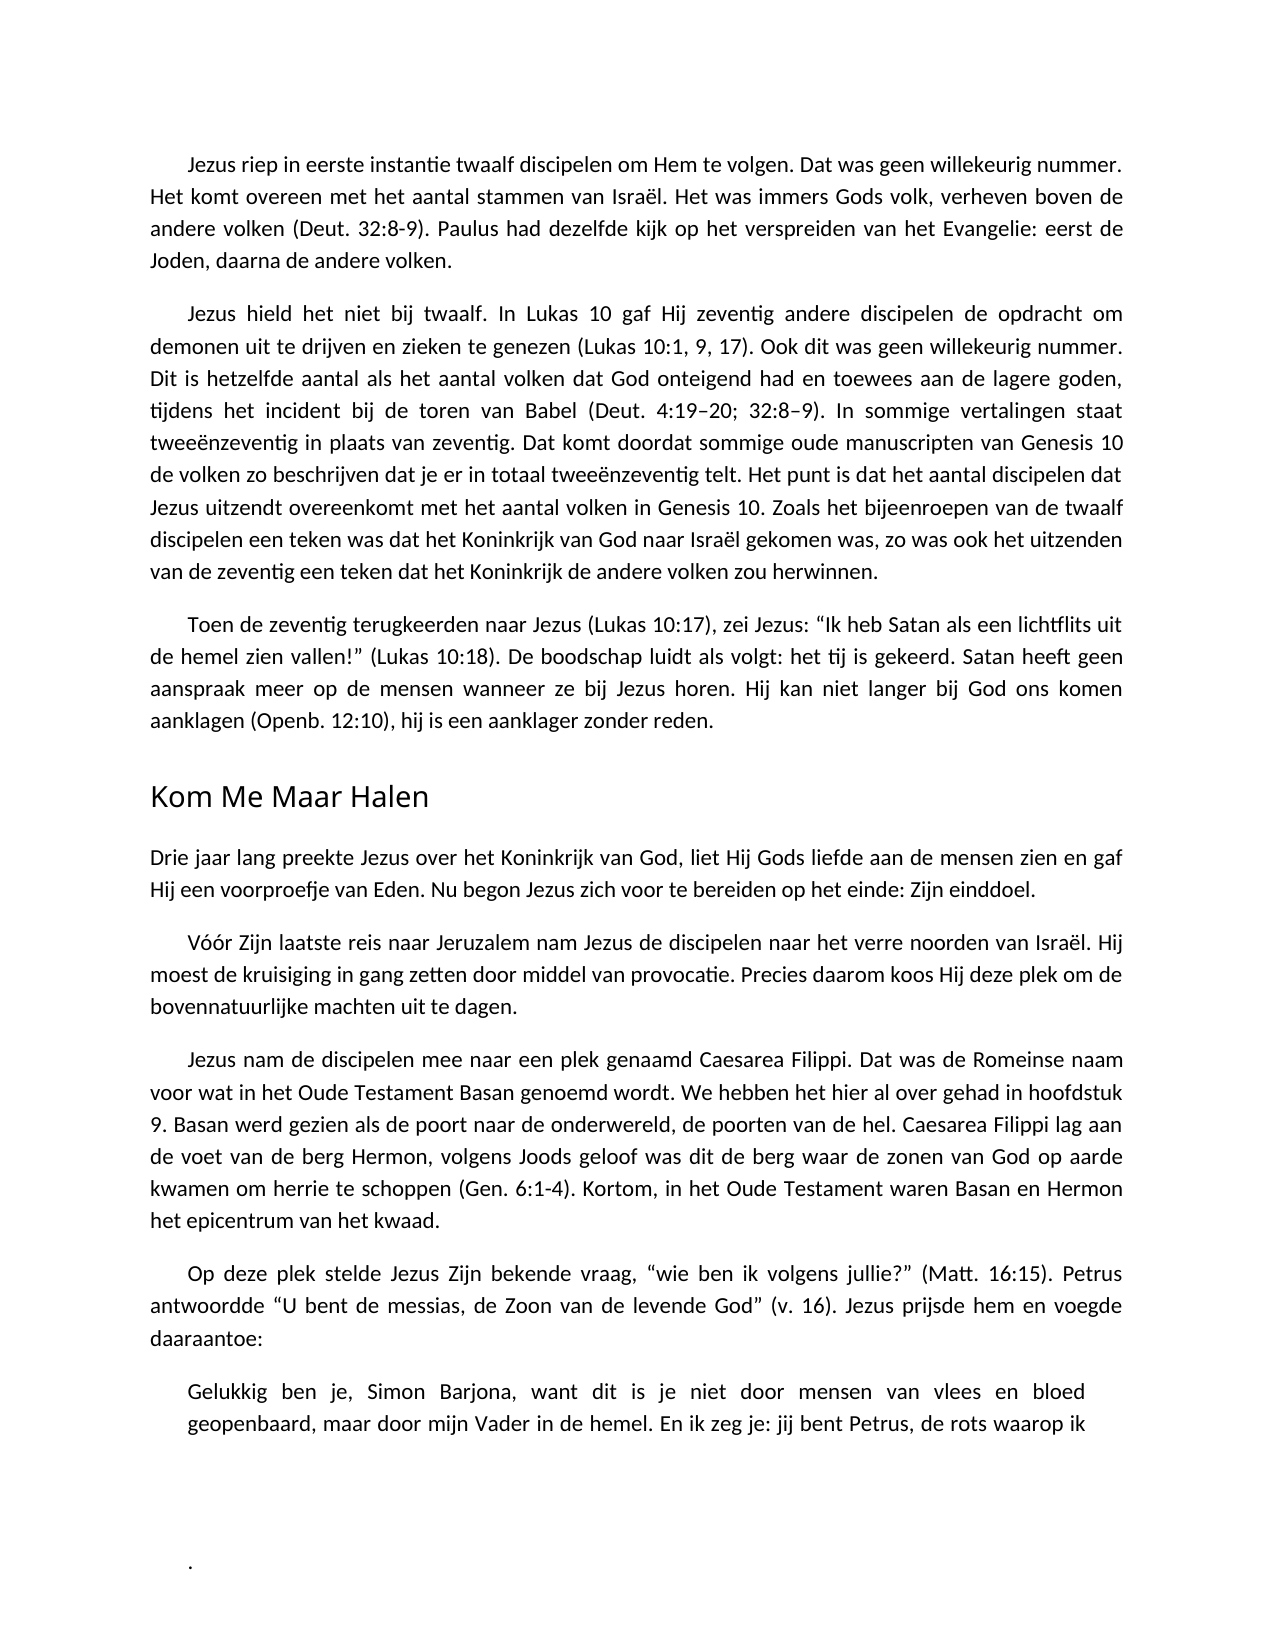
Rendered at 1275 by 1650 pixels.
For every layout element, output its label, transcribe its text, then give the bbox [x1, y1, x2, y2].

subtitle Kom Me Maar Halen [150, 776, 1125, 816]
text Vóór Zijn laatste reis naar Jeruzalem nam Jezus de discipelen naar het verre noorden van Israël. Hij moest de kruisiging in gang zetten door middel van provocatie. Precies daarom koos Hij deze plek om de bovennatuurlijke machten uit te dagen. [150, 928, 1125, 1020]
text Jezus hield het niet bij twaalf. In Lukas 10 gaf Hij zeventig andere discipelen de opdracht om demonen uit te drijven en zieken te genezen (Lukas 10:1, 9, 17). Ook dit was geen willekeurig nummer. Dit is hetzelfde aantal als het aantal volken dat God onteigend had en toewees aan de lagere goden, tijdens het incident bij de toren van Babel (Deut. 4:19–20; 32:8–9). In sommige vertalingen staat tweeënzeventig in plaats van zeventig. Dat komt doordat sommige oude manuscripten van Genesis 10 de volken zo beschrijven dat je er in totaal tweeënzeventig telt. Het punt is dat het aantal discipelen dat Jezus uitzendt overeenkomt met het aantal volken in Genesis 10. Zoals het bijeenroepen van de twaalf discipelen een teken was dat het Koninkrijk van God naar Israël gekomen was, zo was ook het uitzenden van de zeventig een teken dat het Koninkrijk de andere volken zou herwinnen. [150, 299, 1125, 585]
text Jezus nam de discipelen mee naar een plek genaamd Caesarea Filippi. Dat was de Romeinse naam voor wat in het Oude Testament Basan genoemd wordt. We hebben het hier al over gehad in hoofdstuk 9. Basan werd gezien als de poort naar de onderwereld, de poorten van de hel. Caesarea Filippi lag aan de voet van de berg Hermon, volgens Joods geloof was dit de berg waar de zonen van God op aarde kwamen om herrie te schoppen (Gen. 6:1-4). Kortom, in het Oude Testament waren Basan en Hermon het epicentrum van het kwaad. [150, 1045, 1125, 1234]
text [187, 1377, 1088, 1437]
text Jezus riep in eerste instantie twaalf discipelen om Hem te volgen. Dat was geen willekeurig nummer. Het komt overeen met het aantal stammen van Israël. Het was immers Gods volk, verheven boven de andere volken (Deut. 32:8-9). Paulus had dezelfde kijk op het verspreiden van het Evangelie: eerst de Joden, daarna de andere volken. [150, 150, 1125, 274]
text Op deze plek stelde Jezus Zijn bekende vraag, “wie ben ik volgens jullie?” (Matt. 16:15). Petrus antwoordde “U bent de messias, de Zoon van de levende God” (v. 16). Jezus prijsde hem en voegde daaraantoe: [150, 1259, 1125, 1352]
text Toen de zeventig terugkeerden naar Jezus (Lukas 10:17), zei Jezus: “Ik heb Satan als een lichtflits uit de hemel zien vallen!” (Lukas 10:18). De boodschap luidt als volgt: het tij is gekeerd. Satan heeft geen aanspraak meer op de mensen wanneer ze bij Jezus horen. Hij kan niet langer bij God ons komen aanklagen (Openb. 12:10), hij is een aanklager zonder reden. [150, 610, 1125, 735]
text Drie jaar lang preekte Jezus over het Koninkrijk van God, liet Hij Gods liefde aan de mensen zien en gaf Hij een voorproefje van Eden. Nu begon Jezus zich voor te bereiden op het einde: Zijn einddoel. [150, 843, 1125, 903]
